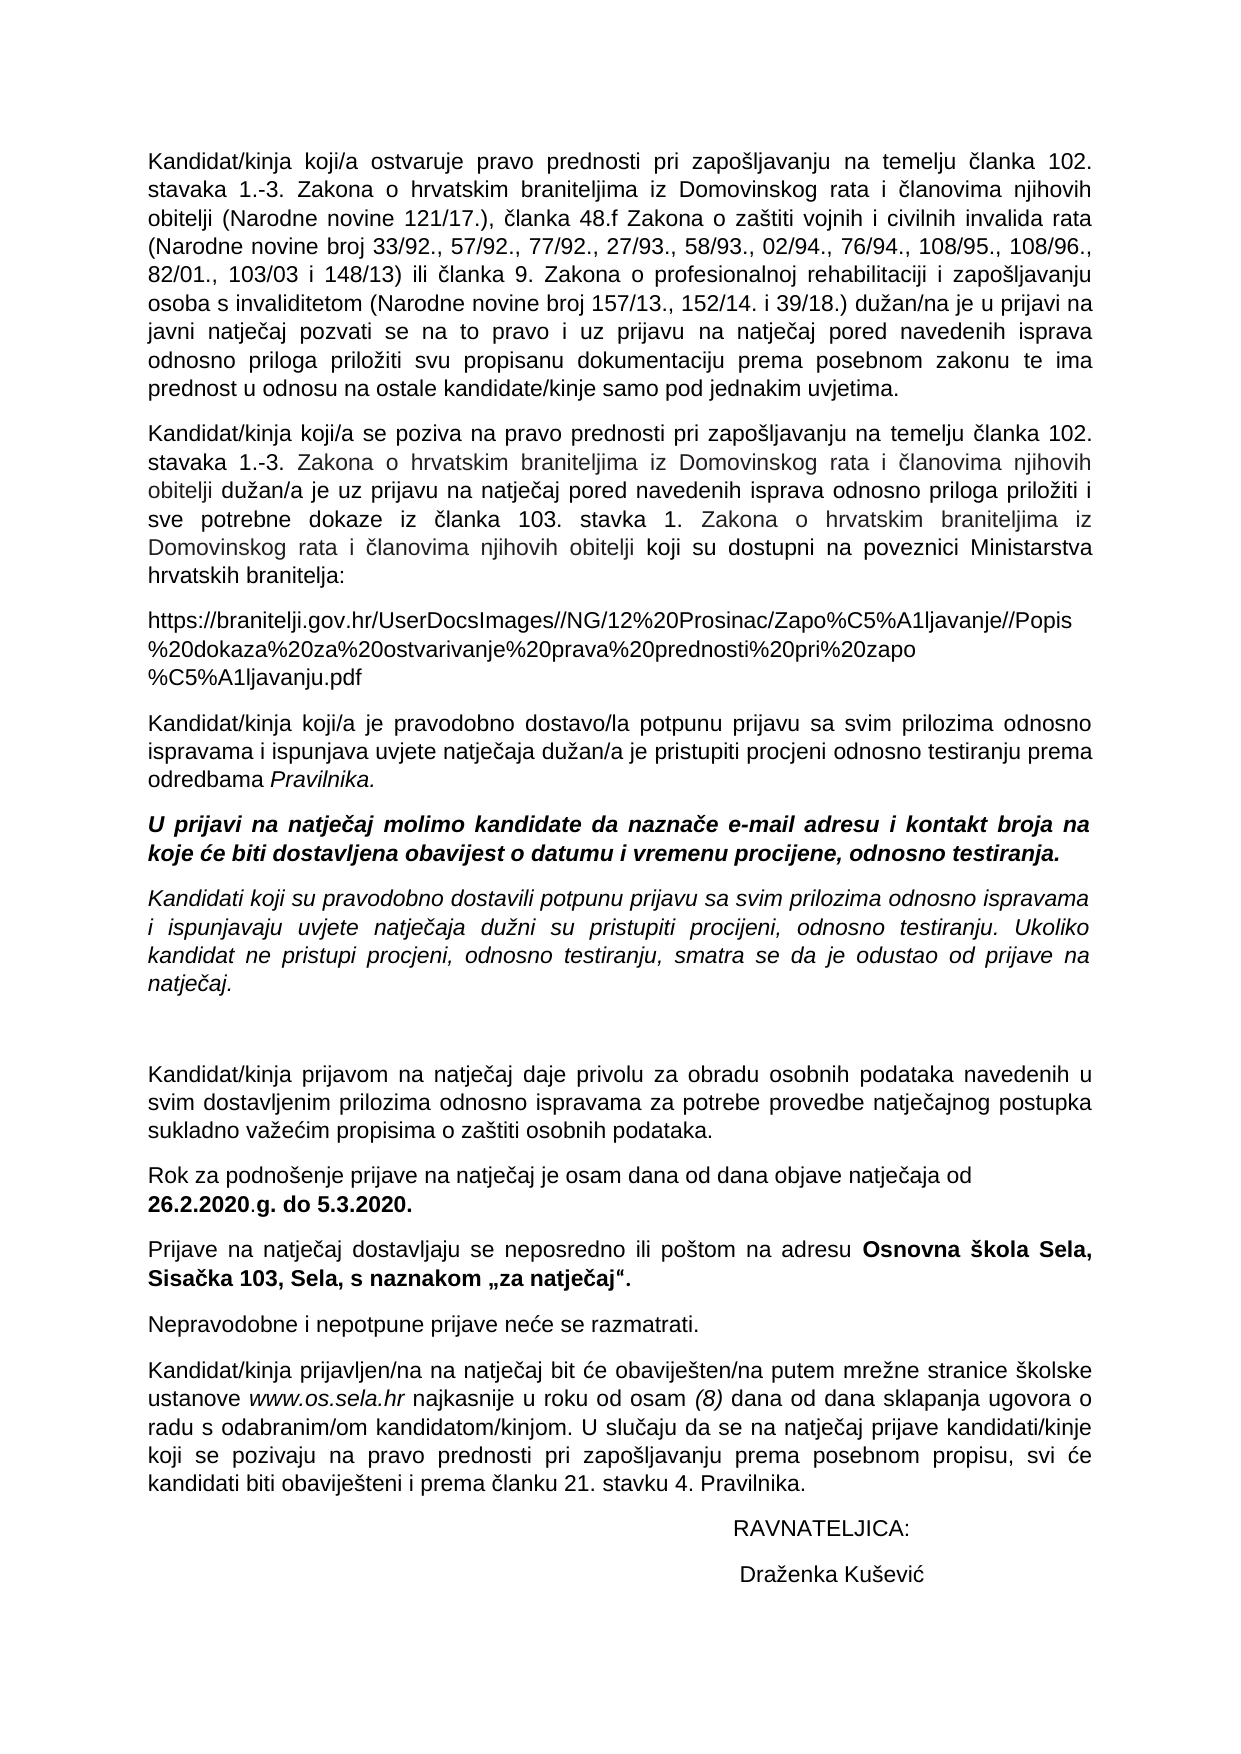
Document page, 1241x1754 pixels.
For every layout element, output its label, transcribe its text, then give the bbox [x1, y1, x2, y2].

text U prijavi na natječaj molimo kandidate da naznače e-mail adresu i kontakt broja na koje će biti dostavljena obavijest o datumu i vremenu procijene, odnosno testiranja. [148, 811, 1093, 866]
text Draženka Kušević [148, 1561, 1093, 1587]
text Kandidat/kinja koji/a se poziva na pravo prednosti pri zapošljavanju na temelju članka 102. stavaka 1.-3. Zakona o hrvatskim braniteljima iz Domovinskog rata i članovima njihovih obitelji dužan/a je uz prijavu na natječaj pored navedenih isprava odnosno priloga priložiti i sve potrebne dokaze iz članka 103. stavka 1. Zakona o hrvatskim braniteljima iz Domovinskog rata i članovima njihovih obitelji koji su dostupni na poveznici Ministarstva hrvatskih branitelja: [148, 420, 1093, 589]
text Rok za podnošenje prijave na natječaj je osam dana od dana objave natječaja od 26.2.2020.g. do 5.3.2020. [148, 1162, 1093, 1217]
text Kandidat/kinja koji/a je pravodobno dostavo/la potpunu prijavu sa svim prilozima odnosno ispravama i ispunjava uvjete natječaja dužan/a je pristupiti procjeni odnosno testiranju prema odredbama Pravilnika. [148, 709, 1093, 793]
text Kandidati koji su pravodobno dostavili potpunu prijavu sa svim prilozima odnosno ispravama i ispunjavaju uvjete natječaja dužni su pristupiti procijeni, odnosno testiranju. Ukoliko kandidat ne pristupi procjeni, odnosno testiranju, smatra se da je odustao od prijave na natječaj. [148, 885, 1093, 997]
text Kandidat/kinja koji/a ostvaruje pravo prednosti pri zapošljavanju na temelju članka 102. stavaka 1.-3. Zakona o hrvatskim braniteljima iz Domovinskog rata i članovima njihovih obitelji (Narodne novine 121/17.), članka 48.f Zakona o zaštiti vojnih i civilnih invalida rata (Narodne novine broj 33/92., 57/92., 77/92., 27/93., 58/93., 02/94., 76/94., 108/95., 108/96., 82/01., 103/03 i 148/13) ili članka 9. Zakona o profesionalnoj rehabilitaciji i zapošljavanju osoba s invaliditetom (Narodne novine broj 157/13., 152/14. i 39/18.) dužan/na je u prijavi na javni natječaj pozvati se na to pravo i uz prijavu na natječaj pored navedenih isprava odnosno priloga priložiti svu propisanu dokumentaciju prema posebnom zakonu te ima prednost u odnosu na ostale kandidate/kinje samo pod jednakim uvjetima. [148, 148, 1093, 401]
text https://branitelji.gov.hr/UserDocsImages//NG/12%20Prosinac/Zapo%C5%A1ljavanje//Popis%20dokaza%20za%20ostvarivanje%20prava%20prednosti%20pri%20zapo%C5%A1ljavanju.pdf [148, 607, 1093, 691]
text Nepravodobne i nepotpune prijave neće se razmatrati. [148, 1311, 1093, 1338]
text Kandidat/kinja prijavljen/na na natječaj bit će obaviješten/na putem mrežne stranice školske ustanove www.os.sela.hr najkasnije u roku od osam (8) dana od dana sklapanja ugovora o radu s odabranim/om kandidatom/kinjom. U slučaju da se na natječaj prijave kandidati/kinje koji se pozivaju na pravo prednosti pri zapošljavanju prema posebnom propisu, svi će kandidati biti obaviješteni i prema članku 21. stavku 4. Pravilnika. [148, 1357, 1093, 1497]
text Prijave na natječaj dostavljaju se neposredno ili poštom na adresu Osnovna škola Sela, Sisačka 103, Sela, s naznakom „za natječaj“. [148, 1236, 1093, 1293]
text Kandidat/kinja prijavom na natječaj daje privolu za obradu osobnih podataka navedenih u svim dostavljenim prilozima odnosno ispravama za potrebe provedbe natječajnog postupka sukladno važećim propisima o zaštiti osobnih podataka. [148, 1061, 1093, 1144]
text RAVNATELJICA: [148, 1515, 1093, 1542]
